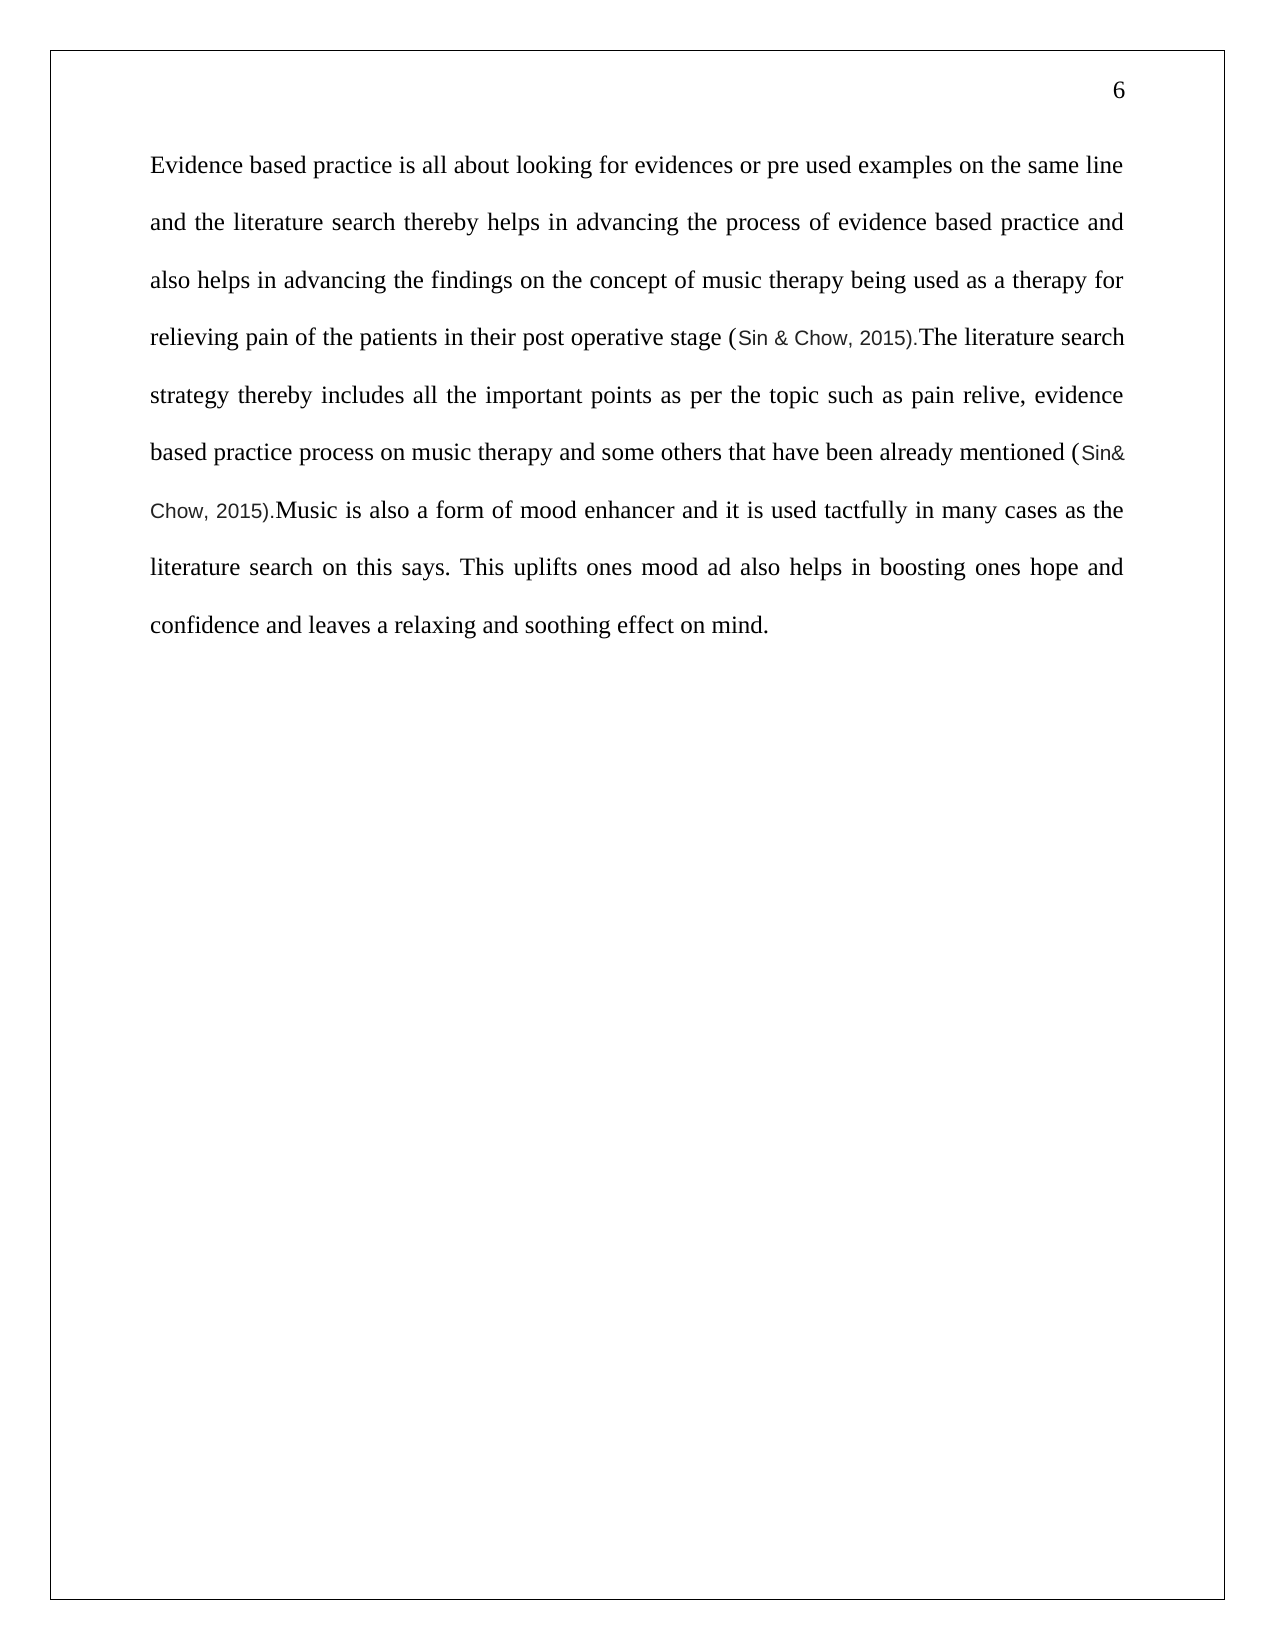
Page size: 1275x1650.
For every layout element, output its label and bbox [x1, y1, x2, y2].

text [150, 150, 1125, 639]
